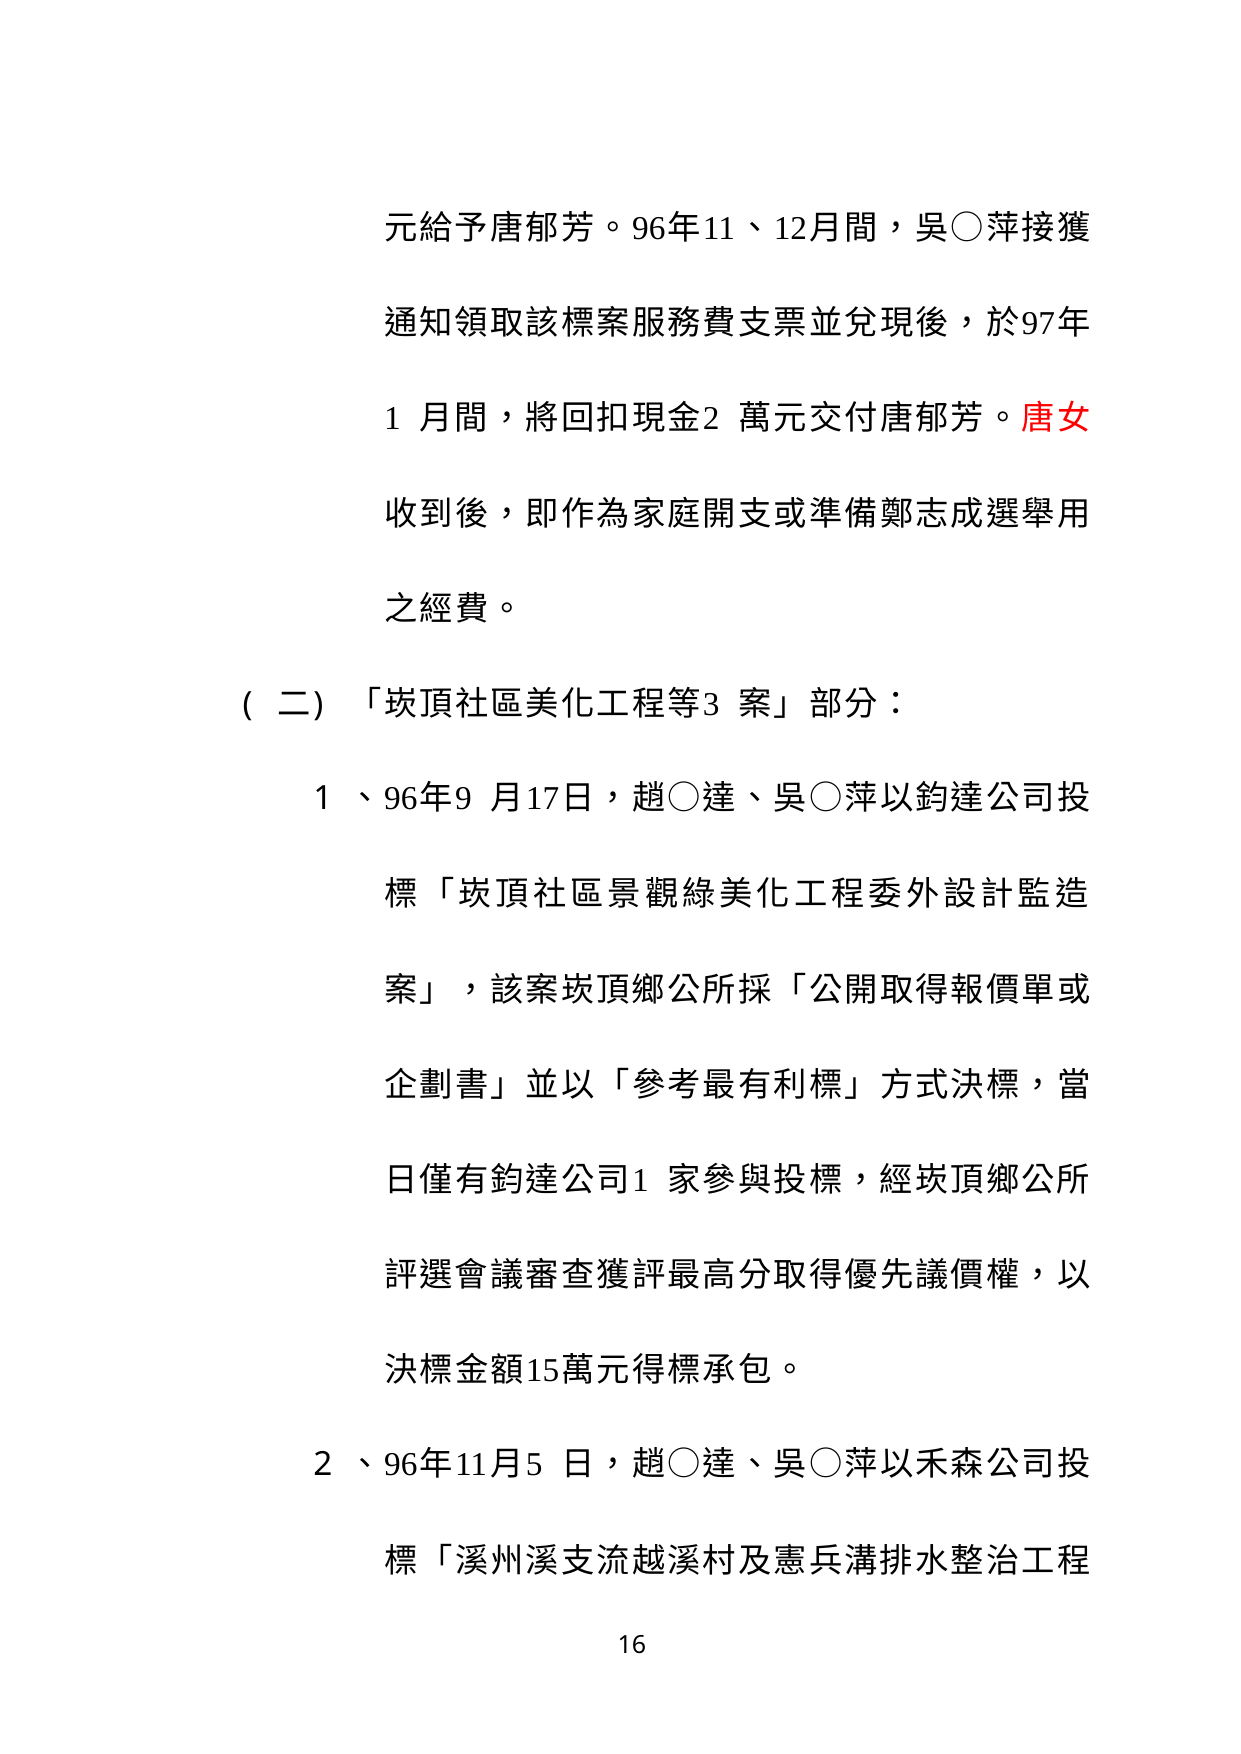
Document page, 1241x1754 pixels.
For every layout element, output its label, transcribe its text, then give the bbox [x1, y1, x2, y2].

subtitle 96年9月17日，趙○達、吳○萍以鈞達公司投標「崁頂社區景觀綠美化工程委外設計監造案」，該案崁頂鄉公所採「公開取得報價單或企劃書」並以「參考最有利標」方式決標，當日僅有鈞達公司1家參與投標，經崁頂鄉公所評選會議審查獲評最高分取得優先議價權，以決標金額15萬元得標承包。 [278, 748, 1092, 1415]
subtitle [278, 177, 1092, 653]
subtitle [278, 1415, 1092, 1605]
subtitle 「崁頂社區美化工程等3案」部分： [242, 653, 1092, 748]
